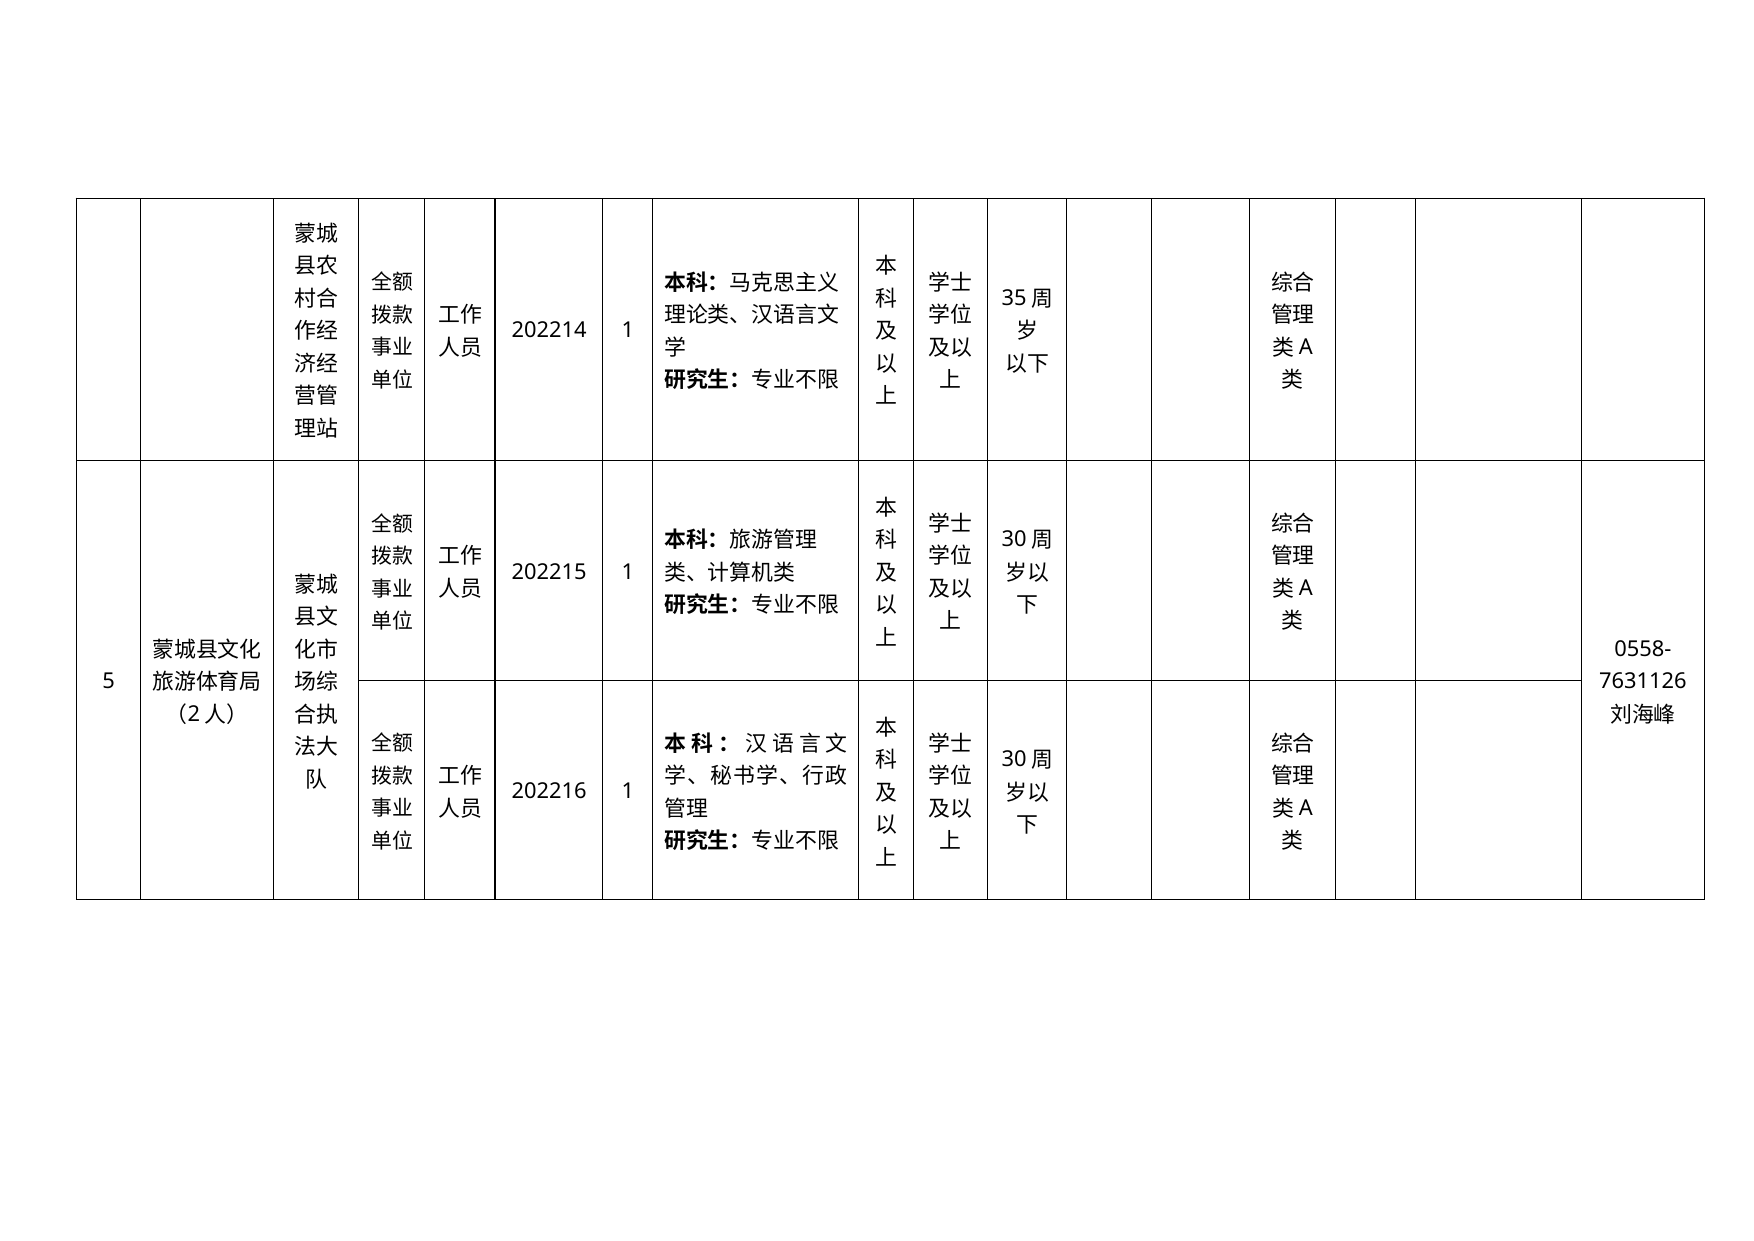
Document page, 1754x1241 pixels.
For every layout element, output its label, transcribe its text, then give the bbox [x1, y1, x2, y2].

table_cell 工作人员 [425, 681, 494, 899]
table_cell [1336, 681, 1415, 899]
table_cell 30周岁以下 [988, 461, 1066, 680]
table_cell [1067, 461, 1151, 680]
table_cell [1152, 681, 1249, 899]
table_cell 学士学位及以上 [914, 461, 987, 680]
table_cell 学士学位及以上 [914, 681, 987, 899]
table_cell 202216 [496, 681, 602, 899]
table_cell 全额拨款事业单位 [359, 199, 424, 460]
table_cell 1 [603, 461, 652, 680]
table_cell 本科及以上 [859, 199, 913, 460]
table_cell 30周岁以下 [988, 681, 1066, 899]
table_cell 202215 [496, 461, 602, 680]
table_cell [1152, 199, 1249, 460]
table_cell 1 [603, 681, 652, 899]
table_cell [1067, 681, 1151, 899]
table_cell [1336, 199, 1415, 460]
table_cell 综合管理类A类 [1250, 681, 1335, 899]
table_cell 0558- 7631126 刘海峰 [1582, 461, 1704, 899]
table_cell [1416, 199, 1581, 460]
table_cell 全额拨款事业单位 [359, 681, 424, 899]
table_cell [1336, 461, 1415, 680]
table_cell [1416, 681, 1581, 899]
table_cell 学士学位及以上 [914, 199, 987, 460]
table_cell 1 [603, 199, 652, 460]
table_cell 5 [77, 461, 140, 899]
table_cell 全额拨款事业单位 [359, 461, 424, 680]
table_cell 202214 [496, 199, 602, 460]
table_cell 工作人员 [425, 461, 494, 680]
table_cell 本科：汉语言文学、秘书学、行政管理 研究生：专业不限 [653, 681, 858, 899]
table_cell 35周岁 以下 [988, 199, 1066, 460]
table_cell 工作人员 [425, 199, 494, 460]
table_cell 蒙城县农村合作经济经营管理站 [274, 199, 358, 460]
table_cell 蒙城县文化旅游体育局 （2人） [141, 461, 273, 899]
table_cell [1152, 461, 1249, 680]
table_cell [1416, 461, 1581, 680]
table_cell 本科：旅游管理类、计算机类 研究生：专业不限 [653, 461, 858, 680]
table_cell 综合管理类A类 [1250, 199, 1335, 460]
table_cell 综合管理类A类 [1250, 461, 1335, 680]
table_cell 本科：马克思主义理论类、汉语言文学 研究生：专业不限 [653, 199, 858, 460]
table_cell 蒙城县文化市场综合执法大队 [274, 461, 358, 899]
table_cell [1067, 199, 1151, 460]
table_cell 本科及以上 [859, 681, 913, 899]
table_cell 本科及以上 [859, 461, 913, 680]
